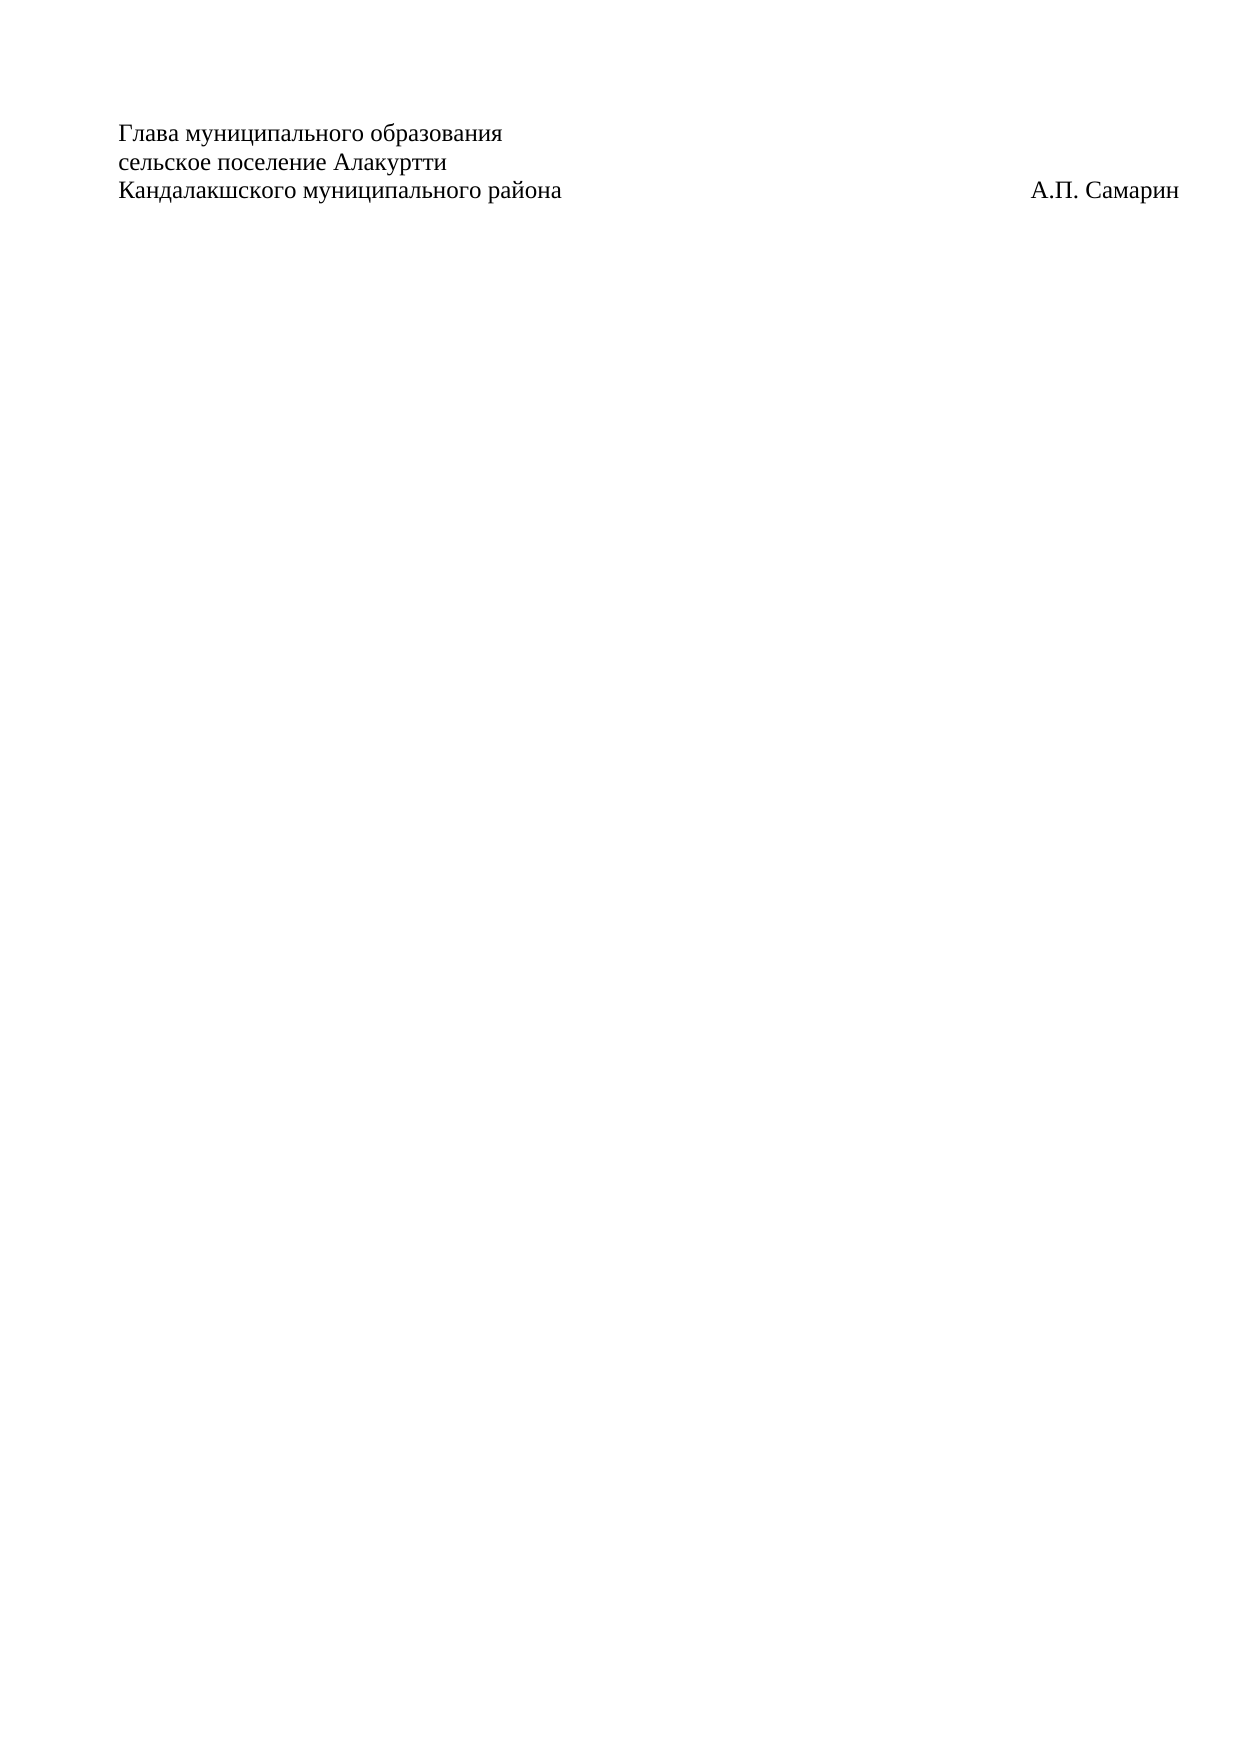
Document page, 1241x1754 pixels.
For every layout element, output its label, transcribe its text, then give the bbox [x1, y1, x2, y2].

text Кандалакшского муниципального района А.П. Самарин [118, 176, 1181, 204]
text Глава муниципального образования [118, 118, 1181, 147]
text сельское поселение Алакуртти [118, 147, 1181, 176]
